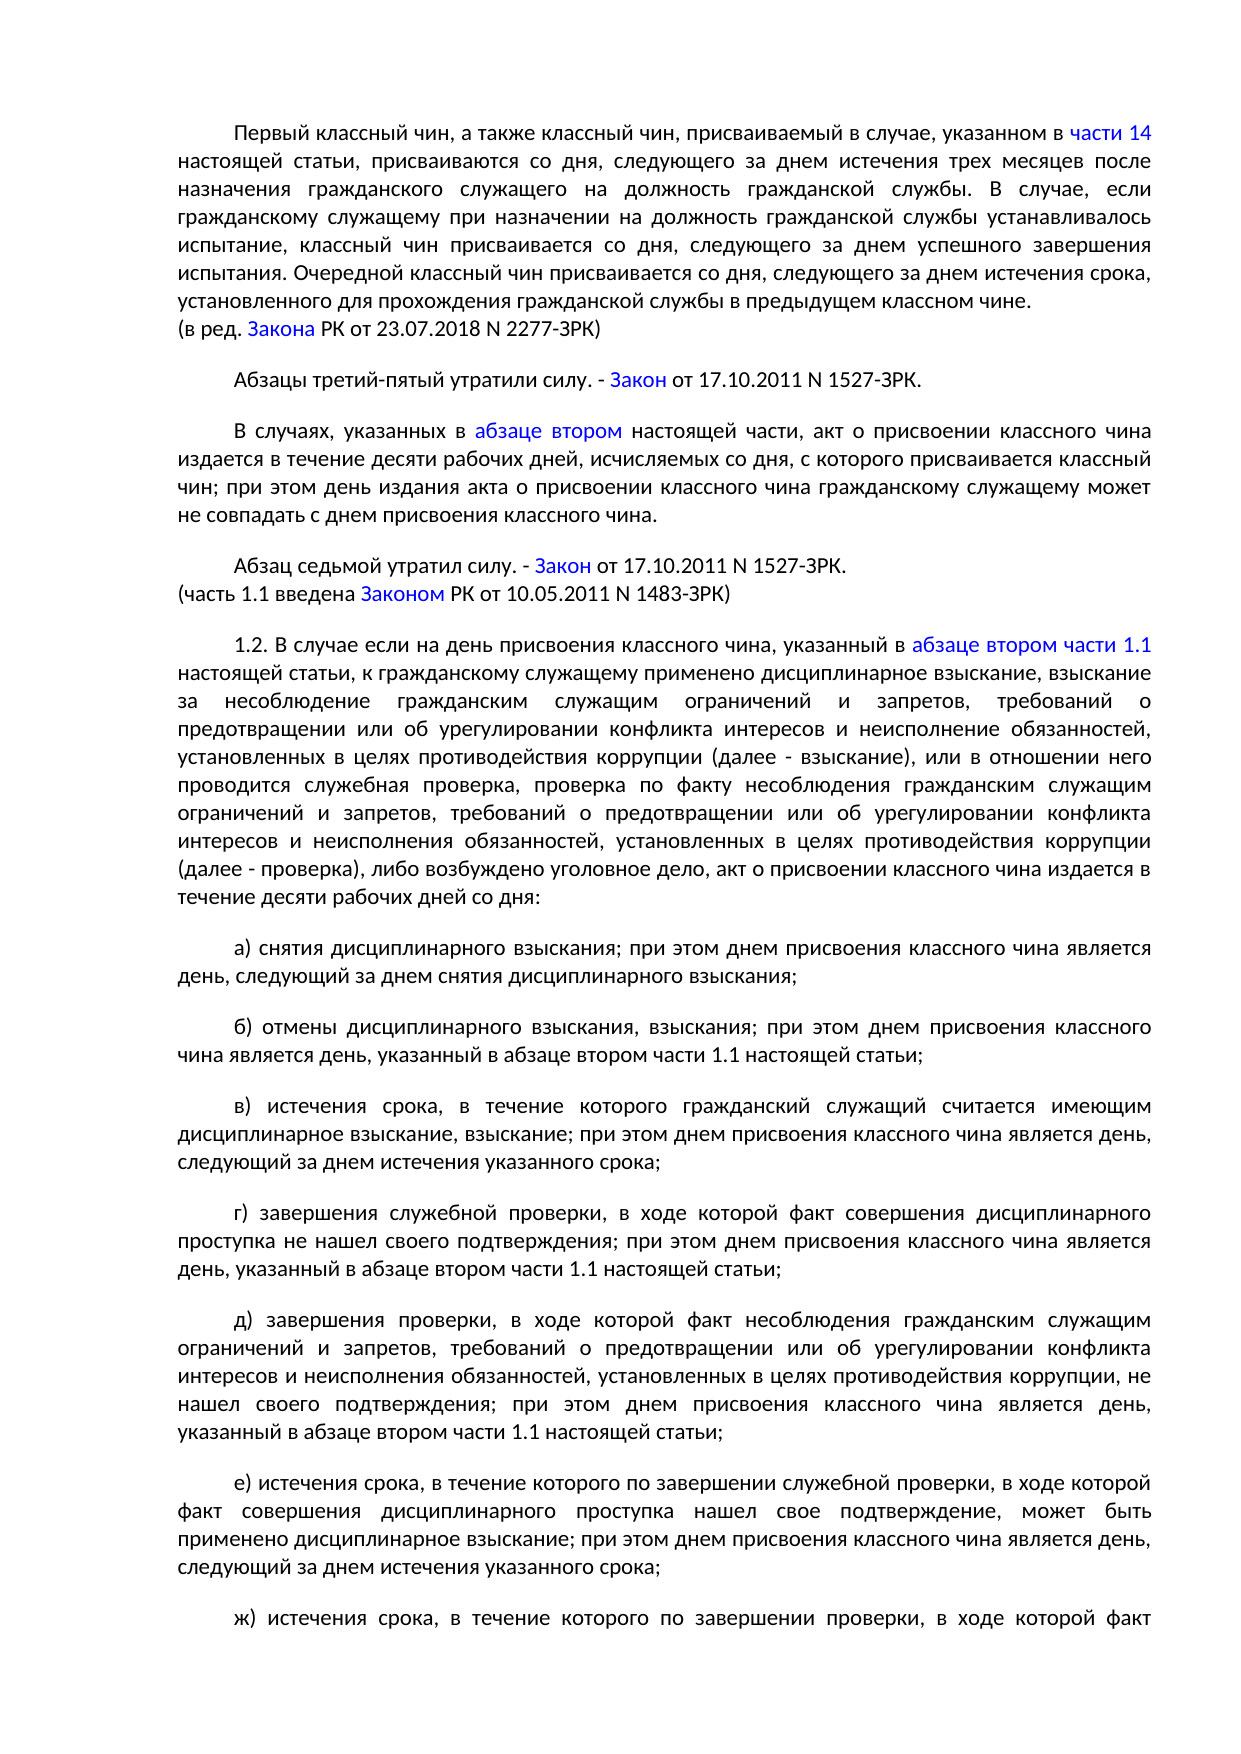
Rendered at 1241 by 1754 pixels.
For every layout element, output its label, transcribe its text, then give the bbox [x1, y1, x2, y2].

text в) истечения срока, в течение которого гражданский служащий считается имеющим дисциплинарное взыскание, взыскание; при этом днем присвоения классного чина является день, следующий за днем истечения указанного срока; [177, 1091, 1152, 1175]
text е) истечения срока, в течение которого по завершении служебной проверки, в ходе которой факт совершения дисциплинарного проступка нашел свое подтверждение, может быть применено дисциплинарное взыскание; при этом днем присвоения классного чина является день, следующий за днем истечения указанного срока; [177, 1468, 1152, 1580]
text (часть 1.1 введена Законом РК от 10.05.2011 N 1483-ЗРК) [177, 579, 1152, 607]
text а) снятия дисциплинарного взыскания; при этом днем присвоения классного чина является день, следующий за днем снятия дисциплинарного взыскания; [177, 933, 1152, 989]
text Абзацы третий-пятый утратили силу. - Закон от 17.10.2011 N 1527-ЗРК. [177, 365, 1152, 393]
text (в ред. Закона РК от 23.07.2018 N 2277-ЗРК) [177, 314, 1152, 342]
text б) отмены дисциплинарного взыскания, взыскания; при этом днем присвоения классного чина является день, указанный в абзаце втором части 1.1 настоящей статьи; [177, 1012, 1152, 1068]
text В случаях, указанных в абзаце втором настоящей части, акт о присвоении классного чина издается в течение десяти рабочих дней, исчисляемых со дня, с которого присваивается классный чин; при этом день издания акта о присвоении классного чина гражданскому служащему может не совпадать с днем присвоения классного чина. [177, 416, 1152, 528]
text Первый классный чин, а также классный чин, присваиваемый в случае, указанном в части 14 настоящей статьи, присваиваются со дня, следующего за днем истечения трех месяцев после назначения гражданского служащего на должность гражданской службы. В случае, если гражданскому служащему при назначении на должность гражданской службы устанавливалось испытание, классный чин присваивается со дня, следующего за днем успешного завершения испытания. Очередной классный чин присваивается со дня, следующего за днем истечения срока, установленного для прохождения гражданской службы в предыдущем классном чине. [177, 118, 1152, 314]
text 1.2. В случае если на день присвоения классного чина, указанный в абзаце втором части 1.1 настоящей статьи, к гражданскому служащему применено дисциплинарное взыскание, взыскание за несоблюдение гражданским служащим ограничений и запретов, требований о предотвращении или об урегулировании конфликта интересов и неисполнение обязанностей, установленных в целях противодействия коррупции (далее - взыскание), или в отношении него проводится служебная проверка, проверка по факту несоблюдения гражданским служащим ограничений и запретов, требований о предотвращении или об урегулировании конфликта интересов и неисполнения обязанностей, установленных в целях противодействия коррупции (далее - проверка), либо возбуждено уголовное дело, акт о присвоении классного чина издается в течение десяти рабочих дней со дня: [177, 630, 1152, 910]
text д) завершения проверки, в ходе которой факт несоблюдения гражданским служащим ограничений и запретов, требований о предотвращении или об урегулировании конфликта интересов и неисполнения обязанностей, установленных в целях противодействия коррупции, не нашел своего подтверждения; при этом днем присвоения классного чина является день, указанный в абзаце втором части 1.1 настоящей статьи; [177, 1305, 1152, 1445]
text г) завершения служебной проверки, в ходе которой факт совершения дисциплинарного проступка не нашел своего подтверждения; при этом днем присвоения классного чина является день, указанный в абзаце втором части 1.1 настоящей статьи; [177, 1198, 1152, 1282]
text Абзац седьмой утратил силу. - Закон от 17.10.2011 N 1527-ЗРК. [177, 551, 1152, 579]
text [177, 1603, 1152, 1631]
